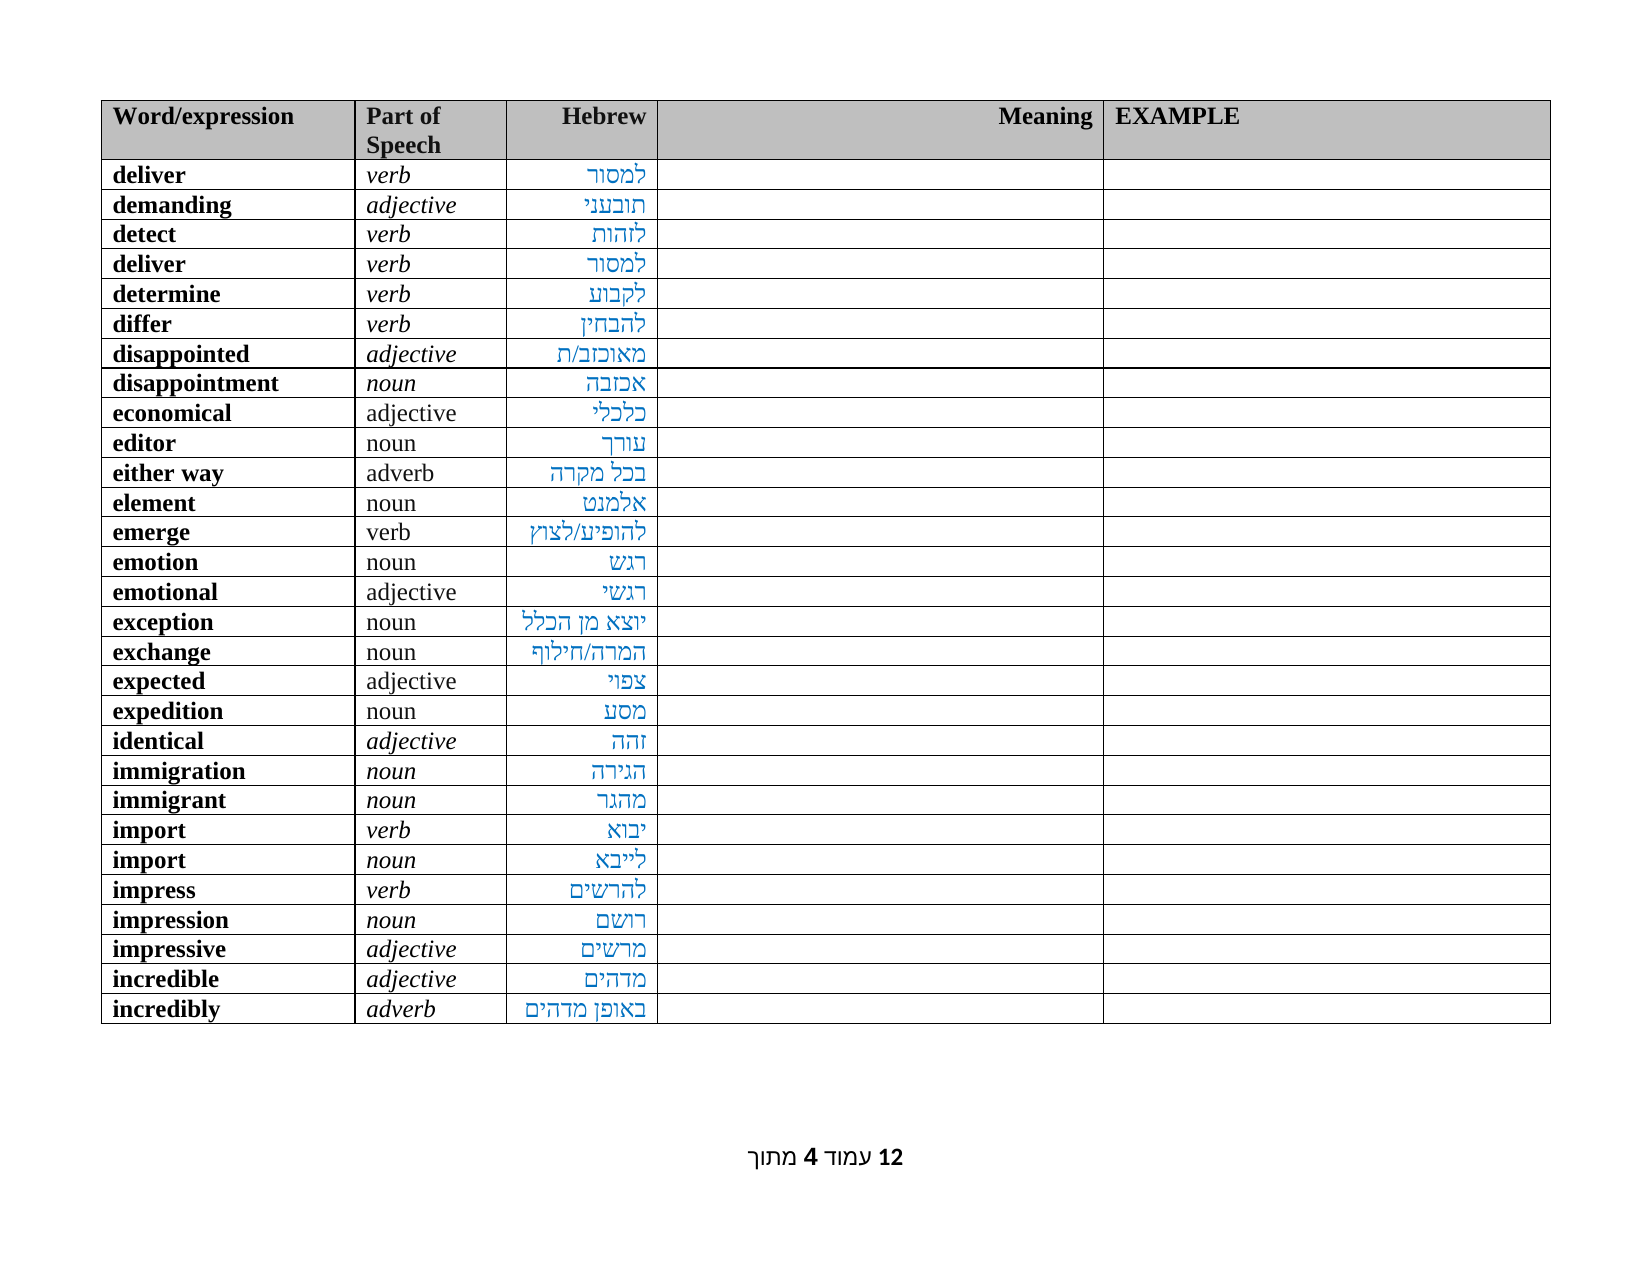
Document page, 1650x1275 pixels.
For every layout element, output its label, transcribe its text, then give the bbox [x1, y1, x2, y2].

table_cell [658, 279, 1103, 308]
table_cell להופיע/לצוץ [507, 517, 657, 546]
table_cell exchange [102, 637, 354, 665]
table_cell emotional [102, 577, 354, 606]
table_cell exception [102, 607, 354, 636]
table_cell [658, 190, 1103, 218]
table_cell noun [356, 696, 506, 725]
table_cell [1104, 964, 1550, 993]
table_cell מדהים [507, 964, 657, 993]
table_header Part of Speech [356, 101, 506, 159]
table_cell emerge [102, 517, 354, 546]
table_cell [658, 398, 1103, 427]
table_cell verb [356, 160, 506, 189]
table_cell מרשים [507, 935, 657, 963]
table_cell [1104, 309, 1550, 338]
table_cell verb [356, 309, 506, 338]
table_cell [1104, 517, 1550, 546]
table_cell בכל מקרה [507, 458, 657, 487]
table_cell רגשי [507, 577, 657, 606]
table_cell [658, 815, 1103, 844]
table_cell [658, 875, 1103, 904]
table_cell import [102, 815, 354, 844]
table_cell [658, 726, 1103, 755]
table_cell disappointment [102, 369, 354, 397]
table_cell [1104, 726, 1550, 755]
table_cell [1104, 339, 1550, 367]
table_cell identical [102, 726, 354, 755]
table_cell [1104, 875, 1550, 904]
table_cell immigrant [102, 786, 354, 814]
table_cell למסור [507, 249, 657, 278]
table_cell באופן מדהים [507, 994, 657, 1023]
table_cell editor [102, 428, 354, 457]
table_cell [1104, 398, 1550, 427]
table_cell verb [356, 249, 506, 278]
table_cell economical [102, 398, 354, 427]
table_cell להבחין [507, 309, 657, 338]
table_cell [658, 547, 1103, 576]
table_header Hebrew [507, 101, 657, 159]
table_cell [1104, 190, 1550, 218]
table_cell impress [102, 875, 354, 904]
table_header Word/expression [102, 101, 354, 159]
table_cell adjective [356, 398, 506, 427]
table_cell [1104, 935, 1550, 963]
table_cell impression [102, 905, 354, 933]
table_cell [658, 428, 1103, 457]
table_cell [1104, 369, 1550, 397]
table_cell [1104, 249, 1550, 278]
table_cell [658, 309, 1103, 338]
table_cell differ [102, 309, 354, 338]
table_cell המרה/חילוף [507, 637, 657, 665]
table_cell [1104, 845, 1550, 874]
table_cell [1104, 637, 1550, 665]
table_cell [658, 786, 1103, 814]
table_cell immigration [102, 756, 354, 784]
table_cell [1104, 577, 1550, 606]
table_cell [1104, 607, 1550, 636]
table_cell למסור [507, 160, 657, 189]
table_cell כלכלי [507, 398, 657, 427]
table_cell adjective [356, 726, 506, 755]
table_cell detect [102, 220, 354, 248]
table_cell לקבוע [507, 279, 657, 308]
table_cell [1104, 994, 1550, 1023]
table_cell עורך [507, 428, 657, 457]
table_cell מסע [507, 696, 657, 725]
table_cell [658, 756, 1103, 784]
table_cell [1104, 488, 1550, 516]
table_cell [658, 160, 1103, 189]
table_cell either way [102, 458, 354, 487]
table_cell זהה [507, 726, 657, 755]
table_cell יבוא [507, 815, 657, 844]
table_cell [658, 845, 1103, 874]
table_cell אלמנט [507, 488, 657, 516]
table_cell noun [356, 369, 506, 397]
table_cell לייבא [507, 845, 657, 874]
table_cell expedition [102, 696, 354, 725]
table_cell [658, 249, 1103, 278]
table_cell תובעני [507, 190, 657, 218]
table_cell [658, 666, 1103, 695]
table_cell deliver [102, 160, 354, 189]
table_cell [658, 935, 1103, 963]
table_cell לזהות [507, 220, 657, 248]
table_cell noun [356, 637, 506, 665]
table_cell noun [356, 607, 506, 636]
table_cell noun [356, 488, 506, 516]
table_cell adjective [356, 577, 506, 606]
table_cell [1104, 786, 1550, 814]
table_cell deliver [102, 249, 354, 278]
table_cell [658, 607, 1103, 636]
table_cell רגש [507, 547, 657, 576]
table_cell adverb [356, 458, 506, 487]
table_cell verb [356, 279, 506, 308]
table_cell noun [356, 905, 506, 933]
table_cell verb [356, 517, 506, 546]
table_cell verb [356, 815, 506, 844]
table_cell [658, 369, 1103, 397]
table_cell אכזבה [507, 369, 657, 397]
table_cell [1104, 547, 1550, 576]
table_cell [658, 637, 1103, 665]
table_cell [658, 577, 1103, 606]
table_cell [1104, 428, 1550, 457]
table_cell demanding [102, 190, 354, 218]
table_cell [658, 964, 1103, 993]
table_cell element [102, 488, 354, 516]
table_cell adjective [356, 964, 506, 993]
table_cell adjective [356, 666, 506, 695]
table_cell [658, 994, 1103, 1023]
table_cell adjective [356, 190, 506, 218]
table_cell [658, 696, 1103, 725]
table_cell [658, 458, 1103, 487]
table_cell noun [356, 786, 506, 814]
table_cell impressive [102, 935, 354, 963]
table_cell adjective [356, 935, 506, 963]
table_cell [1104, 666, 1550, 695]
table_cell [658, 517, 1103, 546]
table_cell expected [102, 666, 354, 695]
table_cell [1104, 696, 1550, 725]
table_cell noun [356, 845, 506, 874]
table_cell יוצא מן הכלל [507, 607, 657, 636]
table_cell מאוכזב/ת [507, 339, 657, 367]
table_cell import [102, 845, 354, 874]
table_cell [1104, 905, 1550, 933]
table_cell [1104, 458, 1550, 487]
table_cell [1104, 279, 1550, 308]
table_header EXAMPLE [1104, 101, 1550, 159]
table_cell מהגר [507, 786, 657, 814]
table_header Meaning [658, 101, 1103, 159]
table_cell [1104, 220, 1550, 248]
table_cell verb [356, 220, 506, 248]
table_cell verb [356, 875, 506, 904]
table_cell [1104, 756, 1550, 784]
table_cell determine [102, 279, 354, 308]
table_cell adjective [356, 339, 506, 367]
table_cell הגירה [507, 756, 657, 784]
table_cell disappointed [102, 339, 354, 367]
table_cell [658, 905, 1103, 933]
table_cell צפוי [507, 666, 657, 695]
table_cell [658, 220, 1103, 248]
table_cell [1104, 160, 1550, 189]
table_cell incredibly [102, 994, 354, 1023]
table_cell emotion [102, 547, 354, 576]
table_cell [658, 339, 1103, 367]
table_cell [1104, 815, 1550, 844]
table_cell noun [356, 428, 506, 457]
table_cell noun [356, 756, 506, 784]
table_cell adverb [356, 994, 506, 1023]
table_cell incredible [102, 964, 354, 993]
table_cell [658, 488, 1103, 516]
table_cell רושם [507, 905, 657, 933]
table_cell noun [356, 547, 506, 576]
table_cell להרשים [507, 875, 657, 904]
